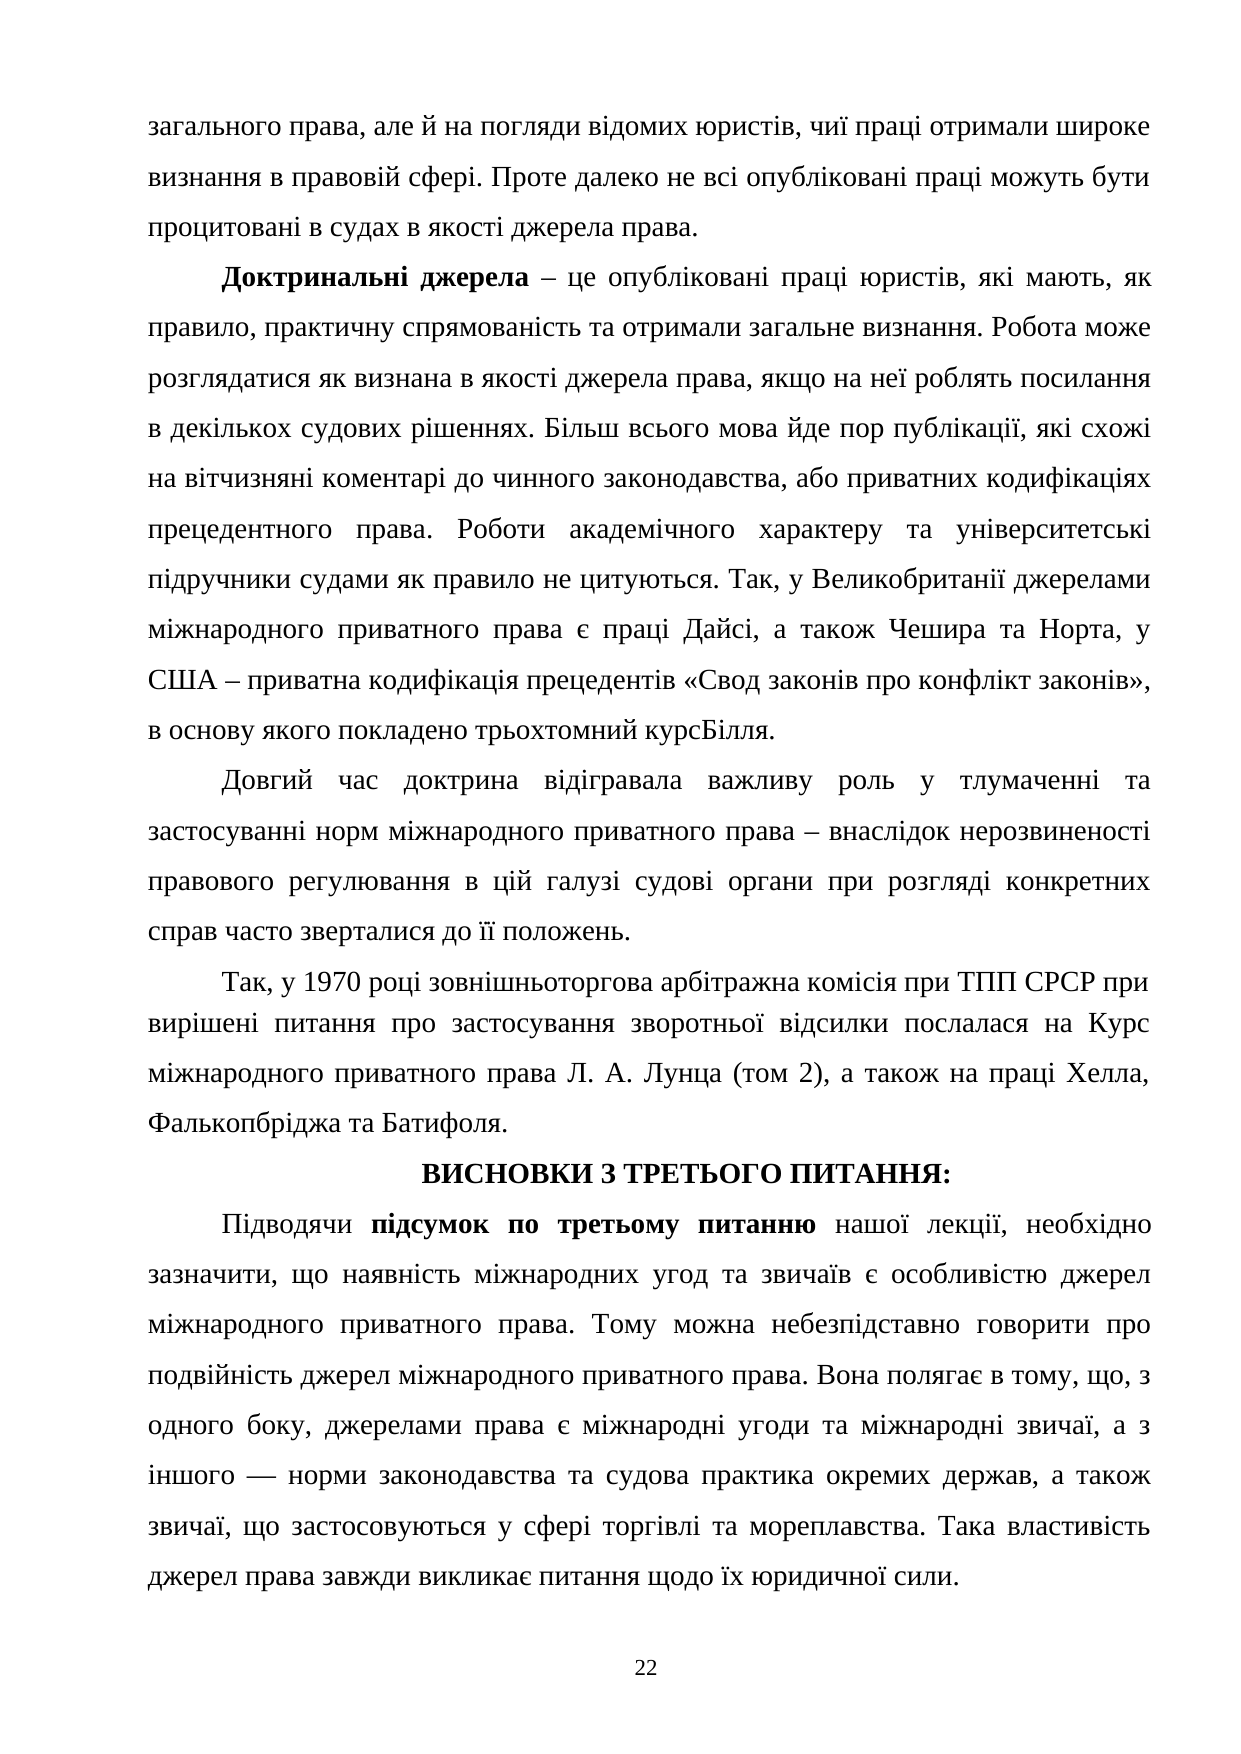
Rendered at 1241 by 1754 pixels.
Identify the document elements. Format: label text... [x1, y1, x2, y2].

text Так, у 1970 році зовнішньоторгова арбітражна комісія при ТПП СРСР при [221, 964, 1165, 997]
text Доктринальні джерела – це опубліковані праці юристів, які мають, як правило, практичну спрямованість та отримали загальне визнання. Робота може розглядатися як визнана в якості джерела права, якщо на неї роблять посилання в декількох судових рішеннях. Більш всього мова йде пор публікації, які схожі на вітчизняні коментарі до чинного законодавства, або приватних кодифікаціях прецедентного права. Роботи академічного характеру та університетські підручники судами як правило не цитуються. Так, у Великобританії джерелами міжнародного приватного права є праці Дайсі, а також Чешира та Норта, у США – приватна кодифікація прецедентів «Свод законів про конфлікт законів», в основу якого покладено трьохтомний курсБілля. [148, 259, 1152, 746]
text вирішені питання про застосування зворотньої відсилки послалася на Курс міжнародного приватного права Л. А. Лунца (том 2), а також на праці Хелла, Фалькопбріджа та Батифоля. [148, 1005, 1151, 1139]
subtitle ВИСНОВКИ З ТРЕТЬОГО ПИТАННЯ: [421, 1156, 1165, 1190]
text Підводячи підсумок по третьому питанню нашої лекції, необхідно зазначити, що наявність міжнародних угод та звичаїв є особливістю джерел міжнародного приватного права. Тому можна небезпідставно говорити про подвійність джерел міжнародного приватного права. Вона полягає в тому, що, з одного боку, джерелами права є міжнародні угоди та міжнародні звичаї, а з іншого — норми законодавства та судова практика окремих держав, а також звичаї, що застосовуються у сфері торгівлі та мореплавства. Така властивість джерел права завжди викликає питання щодо їх юридичної сили. [148, 1206, 1152, 1592]
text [148, 108, 1152, 242]
text Довгий час доктрина відігравала важливу роль у тлумаченні та застосуванні норм міжнародного приватного права – внаслідок нерозвиненості правового регулювання в цій галузі судові органи при розгляді конкретних справ часто зверталися до її положень. [148, 762, 1152, 947]
